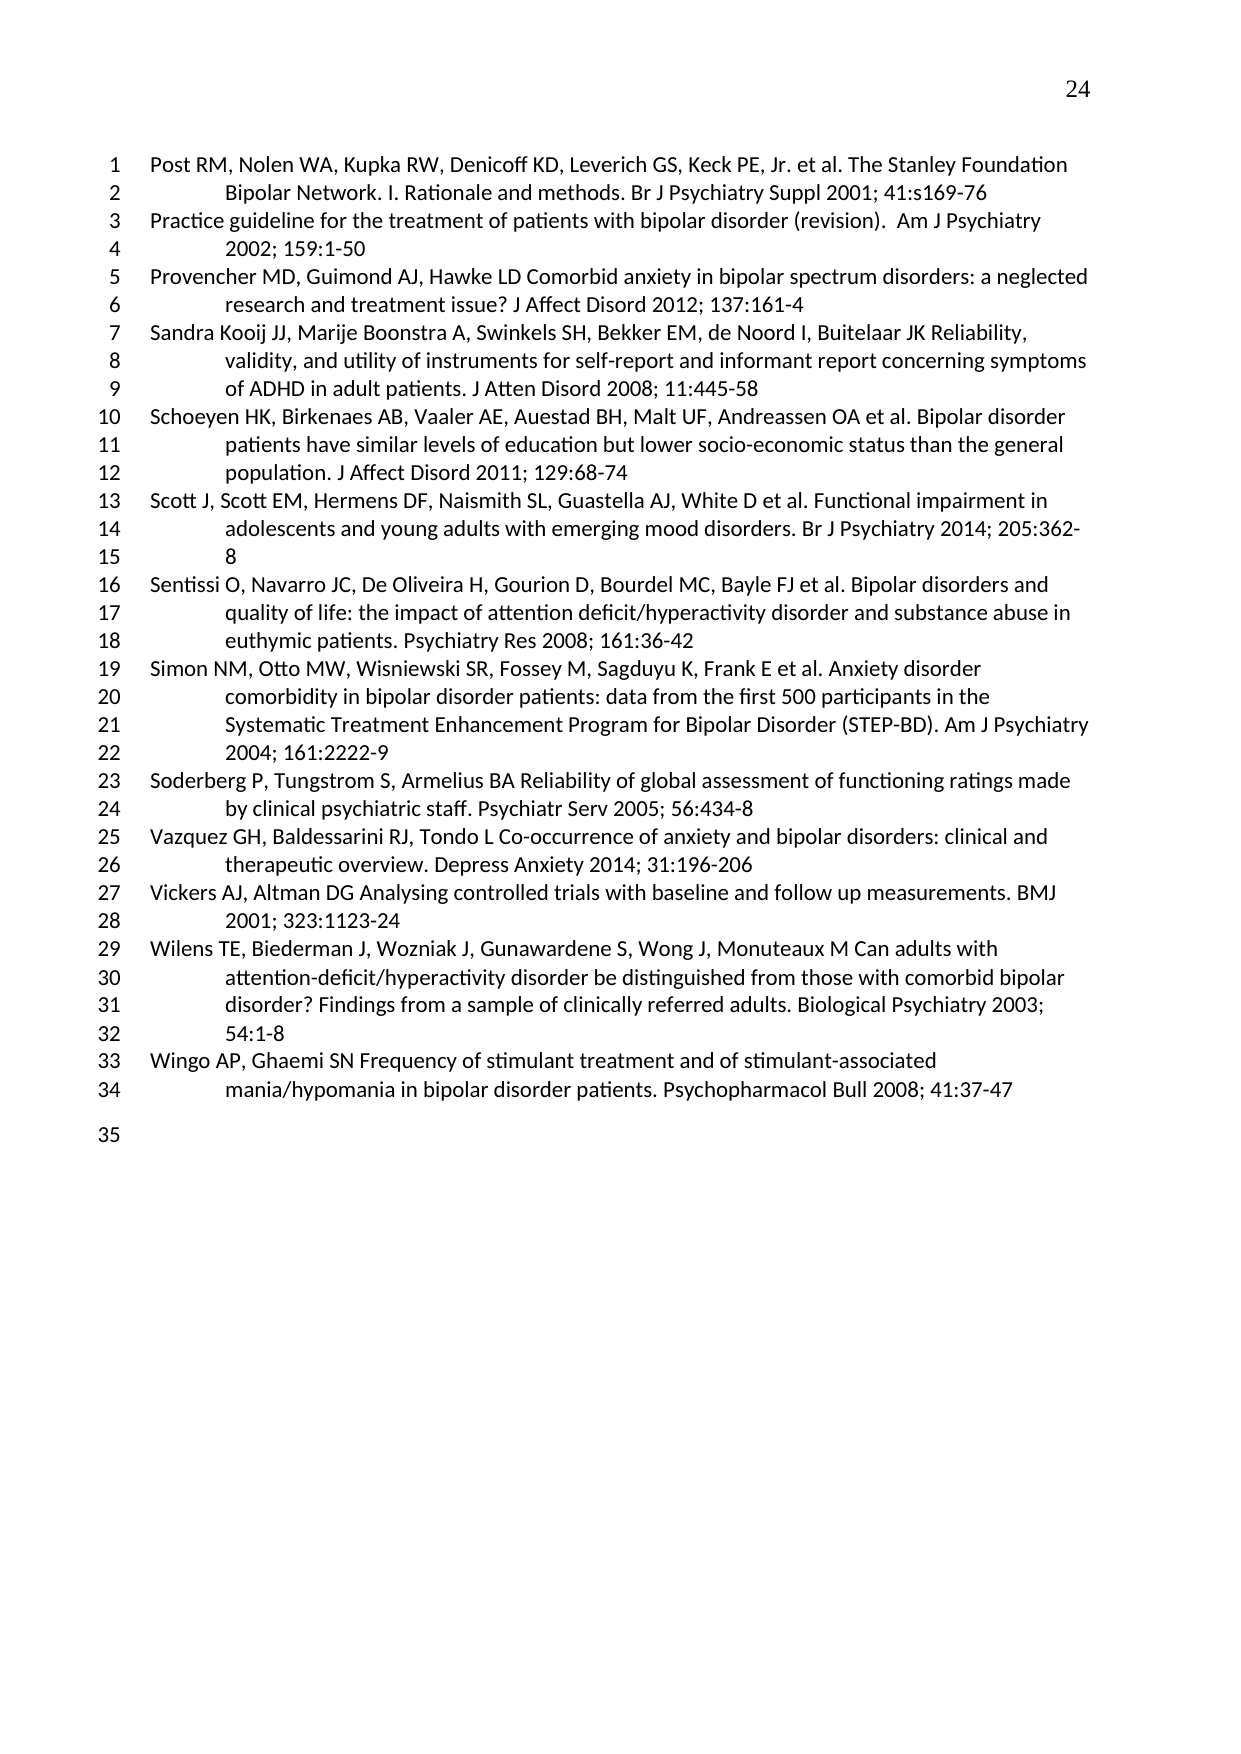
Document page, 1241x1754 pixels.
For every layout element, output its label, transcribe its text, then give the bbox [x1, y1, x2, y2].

text Sandra Kooij JJ, Marije Boonstra A, Swinkels SH, Bekker EM, de Noord I, Buitelaar JK Reliability, validity, and utility of instruments for self-report and informant report concerning symptoms of ADHD in adult patients. J Atten Disord 2008; 11:445-58 [150, 318, 1090, 402]
text Vickers AJ, Altman DG Analysing controlled trials with baseline and follow up measurements. BMJ 2001; 323:1123-24 [150, 878, 1090, 934]
text Sentissi O, Navarro JC, De Oliveira H, Gourion D, Bourdel MC, Bayle FJ et al. Bipolar disorders and quality of life: the impact of attention deficit/hyperactivity disorder and substance abuse in euthymic patients. Psychiatry Res 2008; 161:36-42 [150, 570, 1090, 654]
text Post RM, Nolen WA, Kupka RW, Denicoff KD, Leverich GS, Keck PE, Jr. et al. The Stanley Foundation Bipolar Network. I. Rationale and methods. Br J Psychiatry Suppl 2001; 41:s169-76 [150, 150, 1090, 206]
text Wingo AP, Ghaemi SN Frequency of stimulant treatment and of stimulant-associated mania/hypomania in bipolar disorder patients. Psychopharmacol Bull 2008; 41:37-47 [150, 1047, 1090, 1103]
text Practice guideline for the treatment of patients with bipolar disorder (revision). Am J Psychiatry 2002; 159:1-50 [150, 206, 1090, 262]
text Wilens TE, Biederman J, Wozniak J, Gunawardene S, Wong J, Monuteaux M Can adults with attention-deficit/hyperactivity disorder be distinguished from those with comorbid bipolar disorder? Findings from a sample of clinically referred adults. Biological Psychiatry 2003; 54:1-8 [150, 934, 1090, 1047]
text Scott J, Scott EM, Hermens DF, Naismith SL, Guastella AJ, White D et al. Functional impairment in adolescents and young adults with emerging mood disorders. Br J Psychiatry 2014; 205:362-8 [150, 486, 1090, 570]
text Provencher MD, Guimond AJ, Hawke LD Comorbid anxiety in bipolar spectrum disorders: a neglected research and treatment issue? J Affect Disord 2012; 137:161-4 [150, 262, 1090, 318]
text Vazquez GH, Baldessarini RJ, Tondo L Co-occurrence of anxiety and bipolar disorders: clinical and therapeutic overview. Depress Anxiety 2014; 31:196-206 [150, 822, 1090, 878]
text Simon NM, Otto MW, Wisniewski SR, Fossey M, Sagduyu K, Frank E et al. Anxiety disorder comorbidity in bipolar disorder patients: data from the first 500 participants in the Systematic Treatment Enhancement Program for Bipolar Disorder (STEP-BD). Am J Psychiatry 2004; 161:2222-9 [150, 654, 1090, 766]
text Soderberg P, Tungstrom S, Armelius BA Reliability of global assessment of functioning ratings made by clinical psychiatric staff. Psychiatr Serv 2005; 56:434-8 [150, 766, 1090, 822]
text Schoeyen HK, Birkenaes AB, Vaaler AE, Auestad BH, Malt UF, Andreassen OA et al. Bipolar disorder patients have similar levels of education but lower socio-economic status than the general population. J Affect Disord 2011; 129:68-74 [150, 402, 1090, 486]
